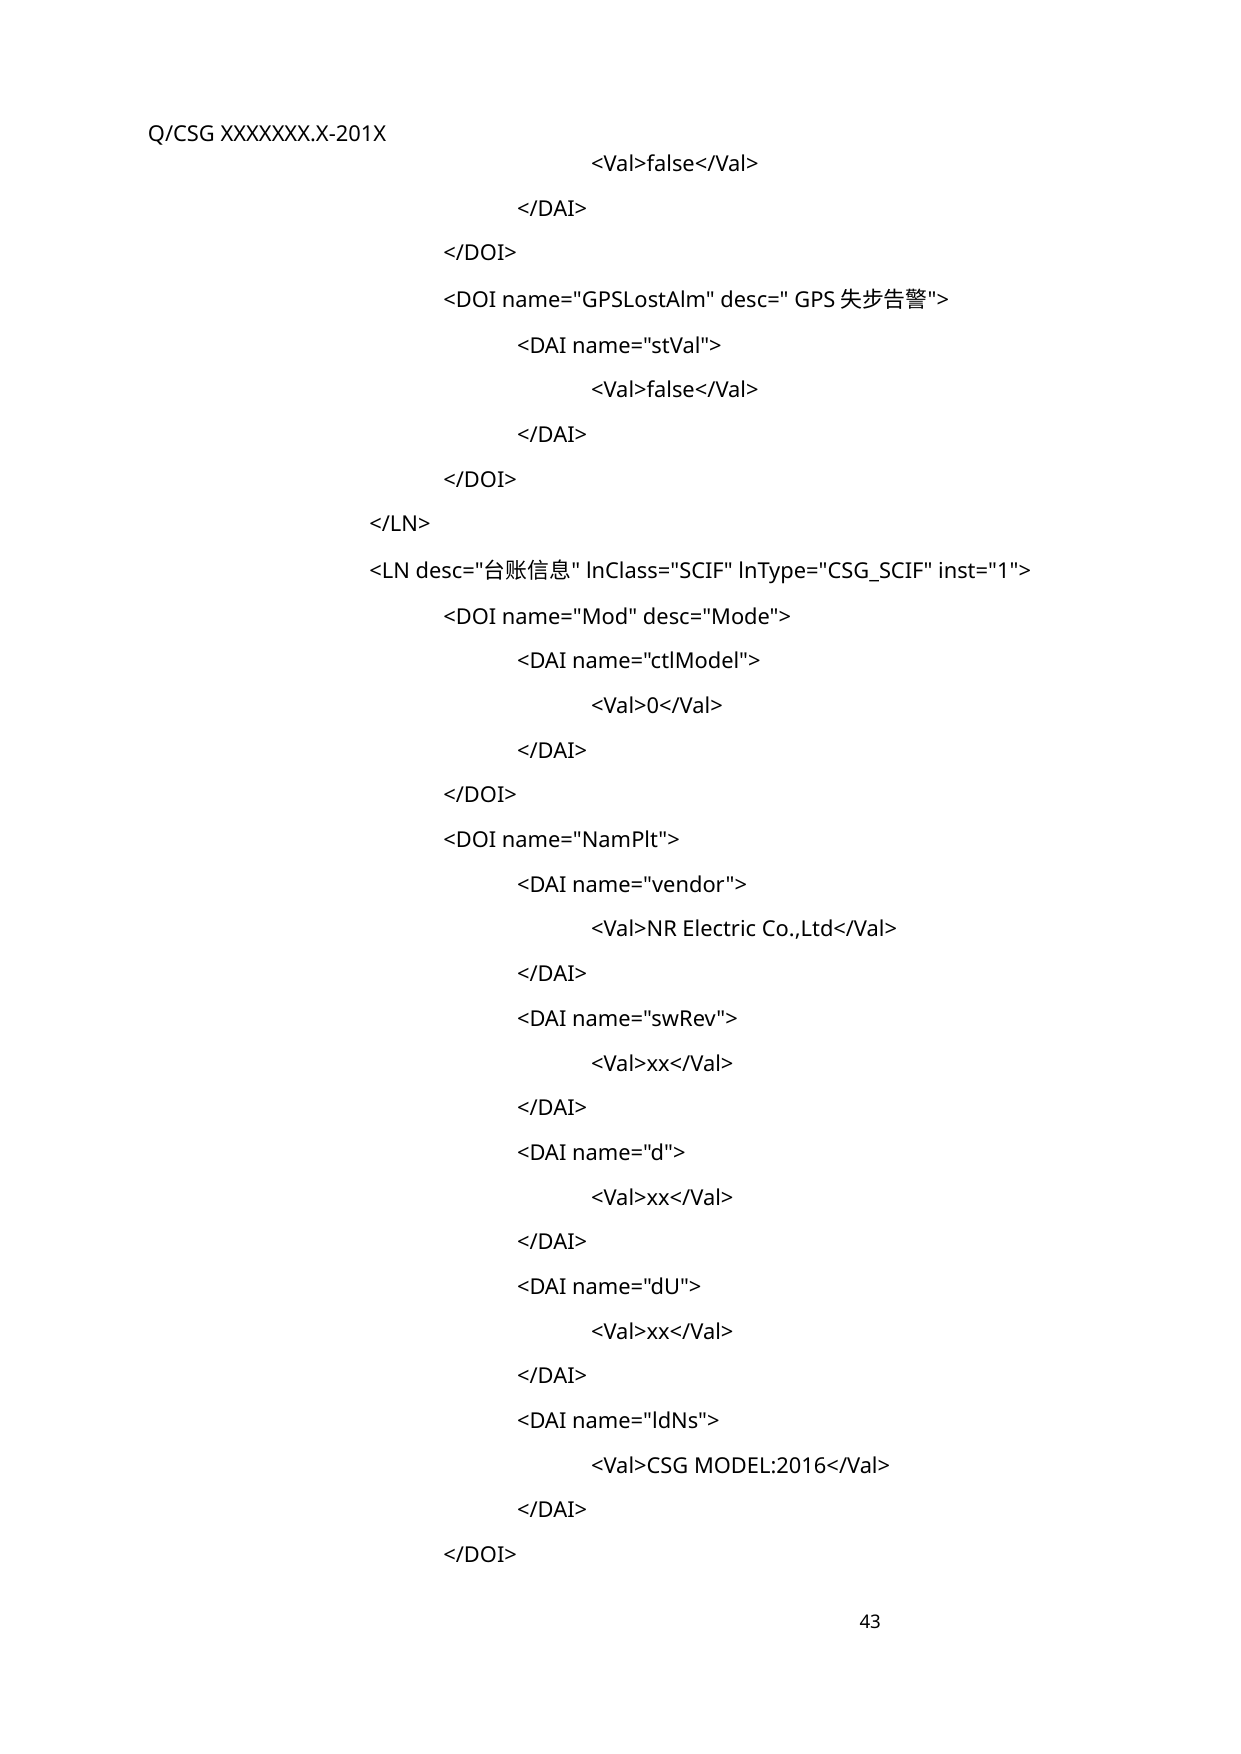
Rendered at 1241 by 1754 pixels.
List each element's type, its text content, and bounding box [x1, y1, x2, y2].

text </DOI> [148, 1539, 1122, 1569]
text <Val>CSG MODEL:2016</Val> [148, 1450, 1122, 1479]
text <DAI name="ctlModel"> [148, 645, 1122, 675]
text <DAI name="swRev"> [148, 1003, 1122, 1033]
text <Val>xx</Val> [148, 1316, 1122, 1345]
text <DAI name="stVal"> [148, 329, 1122, 359]
text </DOI> [148, 779, 1122, 809]
text </DAI> [148, 958, 1122, 988]
text </DAI> [148, 193, 1122, 222]
text <Val>xx</Val> [148, 1047, 1122, 1077]
text </DOI> [148, 464, 1122, 493]
text <DOI name="Mod" desc="Mode"> [148, 601, 1122, 630]
text </DAI> [148, 1092, 1122, 1122]
text <Val>0</Val> [148, 690, 1122, 720]
text <DOI name="GPSLostAlm" desc=" GPS失步告警"> [148, 282, 1122, 314]
text <DAI name="ldNs"> [148, 1405, 1122, 1435]
text <Val>NR Electric Co.,Ltd</Val> [148, 913, 1122, 943]
text <Val>xx</Val> [148, 1182, 1122, 1211]
text <LN desc="台账信息" lnClass="SCIF" lnType="CSG_SCIF" inst="1"> [148, 553, 1122, 585]
text <DAI name="dU"> [148, 1271, 1122, 1301]
text </DAI> [148, 735, 1122, 764]
text </DAI> [148, 1226, 1122, 1256]
text </DAI> [148, 1360, 1122, 1390]
text <Val>false</Val> [148, 374, 1122, 404]
text </DAI> [148, 419, 1122, 449]
text </DOI> [148, 237, 1122, 267]
text </LN> [148, 508, 1122, 538]
text <DAI name="d"> [148, 1137, 1122, 1167]
text <Val>false</Val> [148, 148, 1122, 178]
text <DAI name="vendor"> [148, 869, 1122, 898]
text <DOI name="NamPlt"> [148, 824, 1122, 854]
text </DAI> [148, 1494, 1122, 1524]
